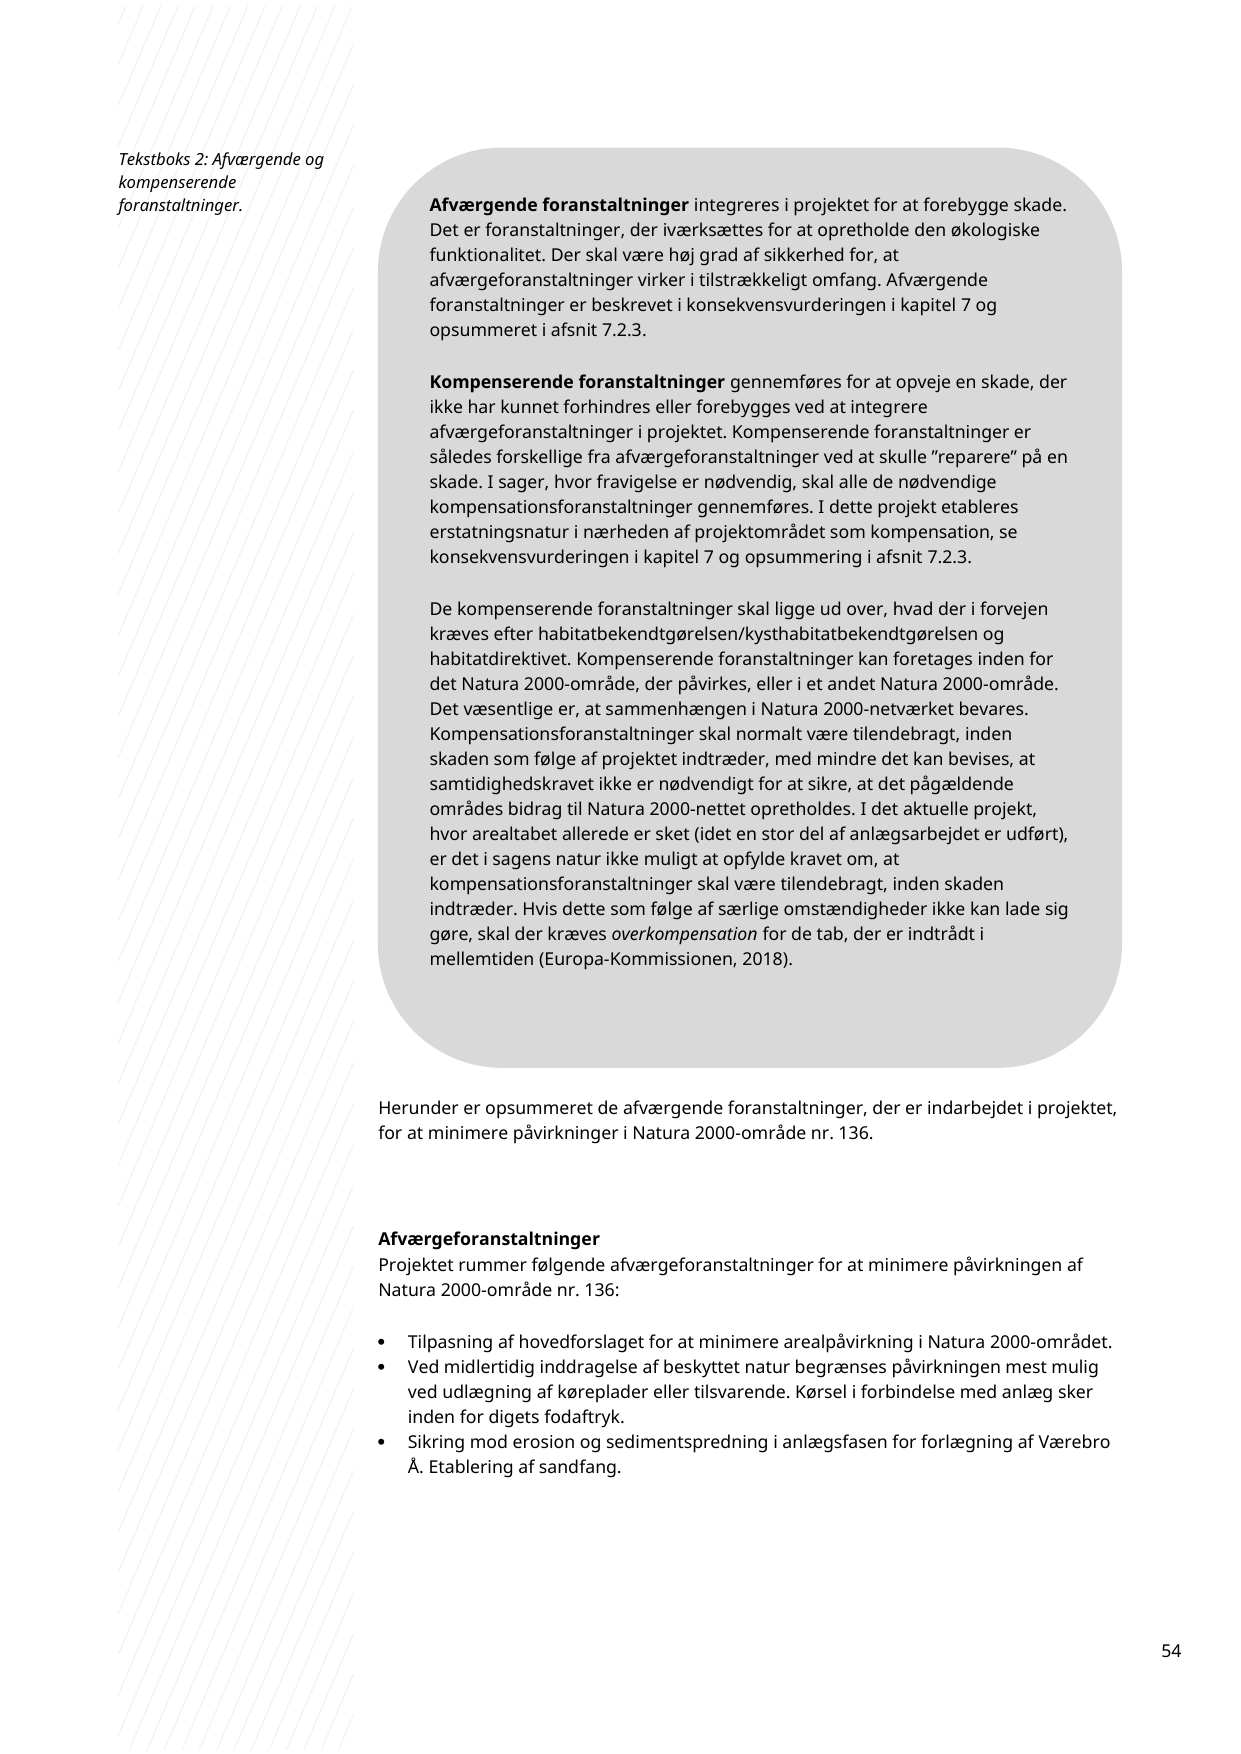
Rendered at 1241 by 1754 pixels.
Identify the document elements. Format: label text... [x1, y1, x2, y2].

list Sikring mod erosion og sedimentspredning i anlægsfasen for forlægning af Værebro Å. Etablering af sandfang. [378, 1428, 1122, 1478]
text Tekstboks 2: Afværgende og kompenserende foranstaltninger. [118, 148, 343, 216]
subtitle Afværgeforanstaltninger [378, 1224, 1122, 1251]
text Herunder er opsummeret de afværgende foranstaltninger, der er indarbejdet i projektet, for at minimere påvirkninger i Natura 2000-område nr. 136. [378, 1095, 1122, 1145]
list Tilpasning af hovedforslaget for at minimere arealpåvirkning i Natura 2000-området. [378, 1328, 1122, 1353]
text Projektet rummer følgende afværgeforanstaltninger for at minimere påvirkningen af Natura 2000-område nr. 136: [378, 1251, 1122, 1301]
list Ved midlertidig inddragelse af beskyttet natur begrænses påvirkningen mest mulig ved udlægning af køreplader eller tilsvarende. Kørsel i forbindelse med anlæg sker inden for digets fodaftryk. [378, 1353, 1122, 1428]
